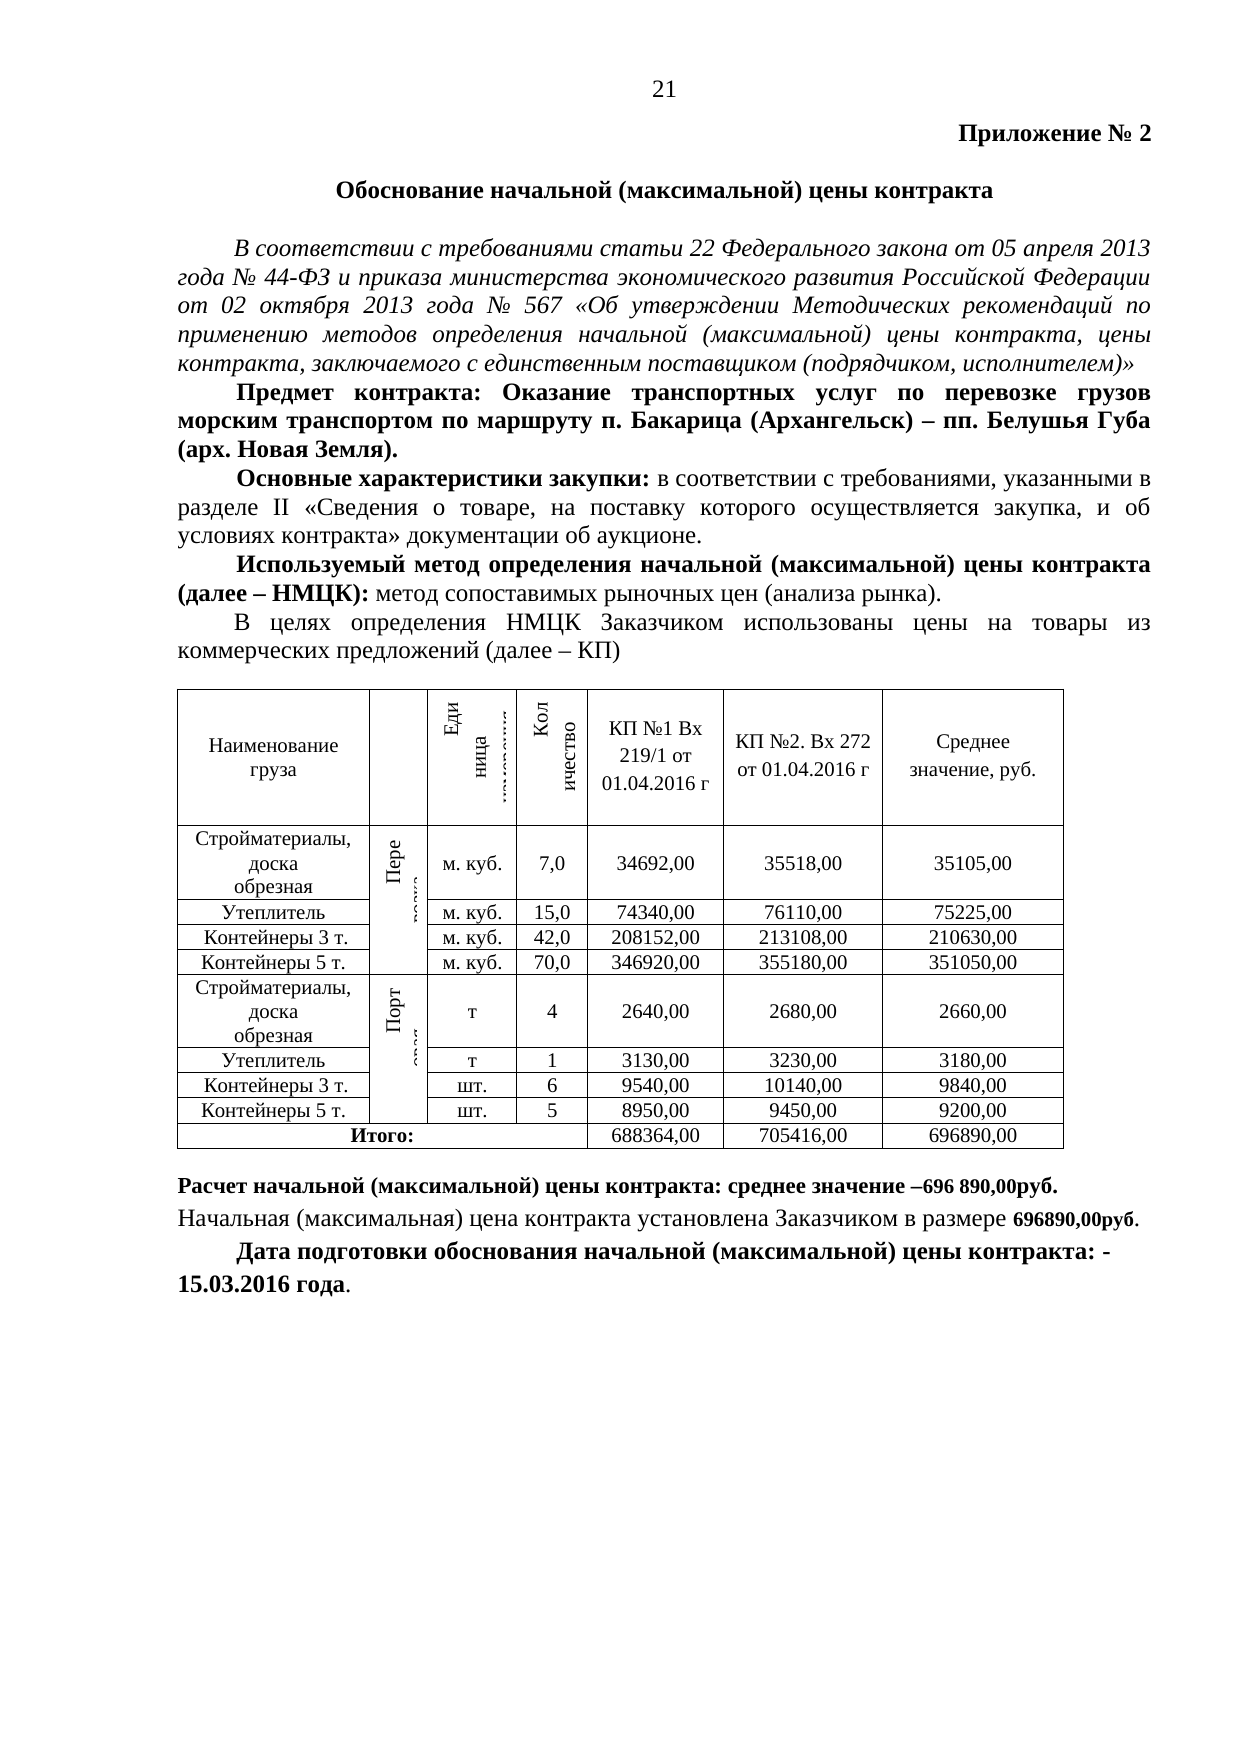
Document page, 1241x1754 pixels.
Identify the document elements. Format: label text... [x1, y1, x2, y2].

table_cell Контейнеры 3 т. [178, 925, 369, 949]
table_cell 346920,00 [588, 950, 723, 974]
table_cell 208152,00 [588, 925, 723, 949]
table_header Среднее значение, руб. [883, 690, 1063, 825]
text Расчет начальной (максимальной) цены контракта: среднее значение –696 890,00руб. [177, 1173, 1152, 1199]
table_header [370, 690, 427, 825]
text В целях определения НМЦК Заказчиком использованы цены на товары из коммерческих предложений (далее – КП) [177, 607, 1152, 664]
table_cell Контейнеры 5 т. [178, 950, 369, 974]
table_cell 9840,00 [883, 1073, 1063, 1097]
table_cell 3230,00 [724, 1048, 882, 1072]
table_cell 210630,00 [883, 925, 1063, 949]
table_cell 7,0 [517, 826, 587, 898]
table_cell м. куб. [428, 826, 516, 898]
table_cell 76110,00 [724, 900, 882, 924]
table_cell м. куб. [428, 900, 516, 924]
table_cell 35518,00 [724, 826, 882, 898]
table_cell Контейнеры 5 т. [178, 1098, 369, 1122]
text Приложение № 2 [177, 118, 1152, 147]
table_cell 2680,00 [724, 975, 882, 1047]
table_cell 5 [517, 1098, 587, 1122]
table_cell 351050,00 [883, 950, 1063, 974]
table_cell 15,0 [517, 900, 587, 924]
table_header КП №1 Вх 219/1 от 01.04.2016 г [588, 690, 723, 825]
table_header Наименование груза [178, 690, 369, 825]
table_cell 75225,00 [883, 900, 1063, 924]
table_cell м. куб. [428, 925, 516, 949]
text Используемый метод определения начальной (максимальной) цены контракта (далее – НМЦК): метод сопоставимых рыночных цен (анализа рынка). [177, 549, 1152, 607]
table_cell 2660,00 [883, 975, 1063, 1047]
table_header Единица измерения [428, 690, 516, 825]
table_cell 9540,00 [588, 1073, 723, 1097]
table_cell 4 [517, 975, 587, 1047]
text Обоснование начальной (максимальной) цены контракта [177, 176, 1152, 204]
table_cell шт. [428, 1073, 516, 1097]
table_cell 8950,00 [588, 1098, 723, 1122]
table_cell Стройматериалы, доска обрезная [178, 975, 369, 1047]
table_cell 696890,00 [883, 1124, 1063, 1147]
table_header Количество [517, 690, 587, 825]
table_cell 10140,00 [724, 1073, 882, 1097]
text Предмет контракта: Оказание транспортных услуг по перевозке грузов морским транспортом по маршруту п. Бакарица (Архангельск) – пп. Белушья Губа (арх. Новая Земля). [177, 377, 1152, 463]
table_cell 3180,00 [883, 1048, 1063, 1072]
table_cell Портовая переработка [370, 975, 427, 1122]
table_cell 705416,00 [724, 1124, 882, 1147]
table_cell т [428, 1048, 516, 1072]
table_cell шт. [428, 1098, 516, 1122]
table_cell 42,0 [517, 925, 587, 949]
table_cell 213108,00 [724, 925, 882, 949]
table_cell 35105,00 [883, 826, 1063, 898]
table_cell 34692,00 [588, 826, 723, 898]
table_cell Итого: [178, 1124, 587, 1147]
text Начальная (максимальная) цена контракта установлена Заказчиком в размере 696890,00руб. [177, 1203, 1152, 1232]
table_cell 3130,00 [588, 1048, 723, 1072]
table_cell 6 [517, 1073, 587, 1097]
table_cell 74340,00 [588, 900, 723, 924]
table_cell 355180,00 [724, 950, 882, 974]
text В соответствии с требованиями статьи 22 Федерального закона от 05 апреля 2013 года № 44-ФЗ и приказа министерства экономического развития Российской Федерации от 02 октября 2013 года № 567 «Об утверждении Методических рекомендаций по применению методов определения начальной (максимальной) цены контракта, цены контракта, заключаемого с единственным поставщиком (подрядчиком, исполнителем)» [177, 233, 1152, 377]
table_cell 70,0 [517, 950, 587, 974]
table_cell Контейнеры 3 т. [178, 1073, 369, 1097]
table_cell 1 [517, 1048, 587, 1072]
table_cell 9200,00 [883, 1098, 1063, 1122]
table_cell Утеплитель [178, 900, 369, 924]
table_cell т [428, 975, 516, 1047]
table_cell Утеплитель [178, 1048, 369, 1072]
text Основные характеристики закупки: в соответствии с требованиями, указанными в разделе II «Сведения о товаре, на поставку которого осуществляется закупка, и об условиях контракта» документации об аукционе. [177, 463, 1152, 549]
table_cell 9450,00 [724, 1098, 882, 1122]
table_header КП №2. Вх 272 от 01.04.2016 г [724, 690, 882, 825]
table_cell 688364,00 [588, 1124, 723, 1147]
table_cell Стройматериалы, доска обрезная [178, 826, 369, 898]
table_cell Перевозка [370, 826, 427, 974]
text Дата подготовки обоснования начальной (максимальной) цены контракта: 15.03.2016 года. [177, 1236, 1152, 1298]
table_cell м. куб. [428, 950, 516, 974]
table_cell 2640,00 [588, 975, 723, 1047]
